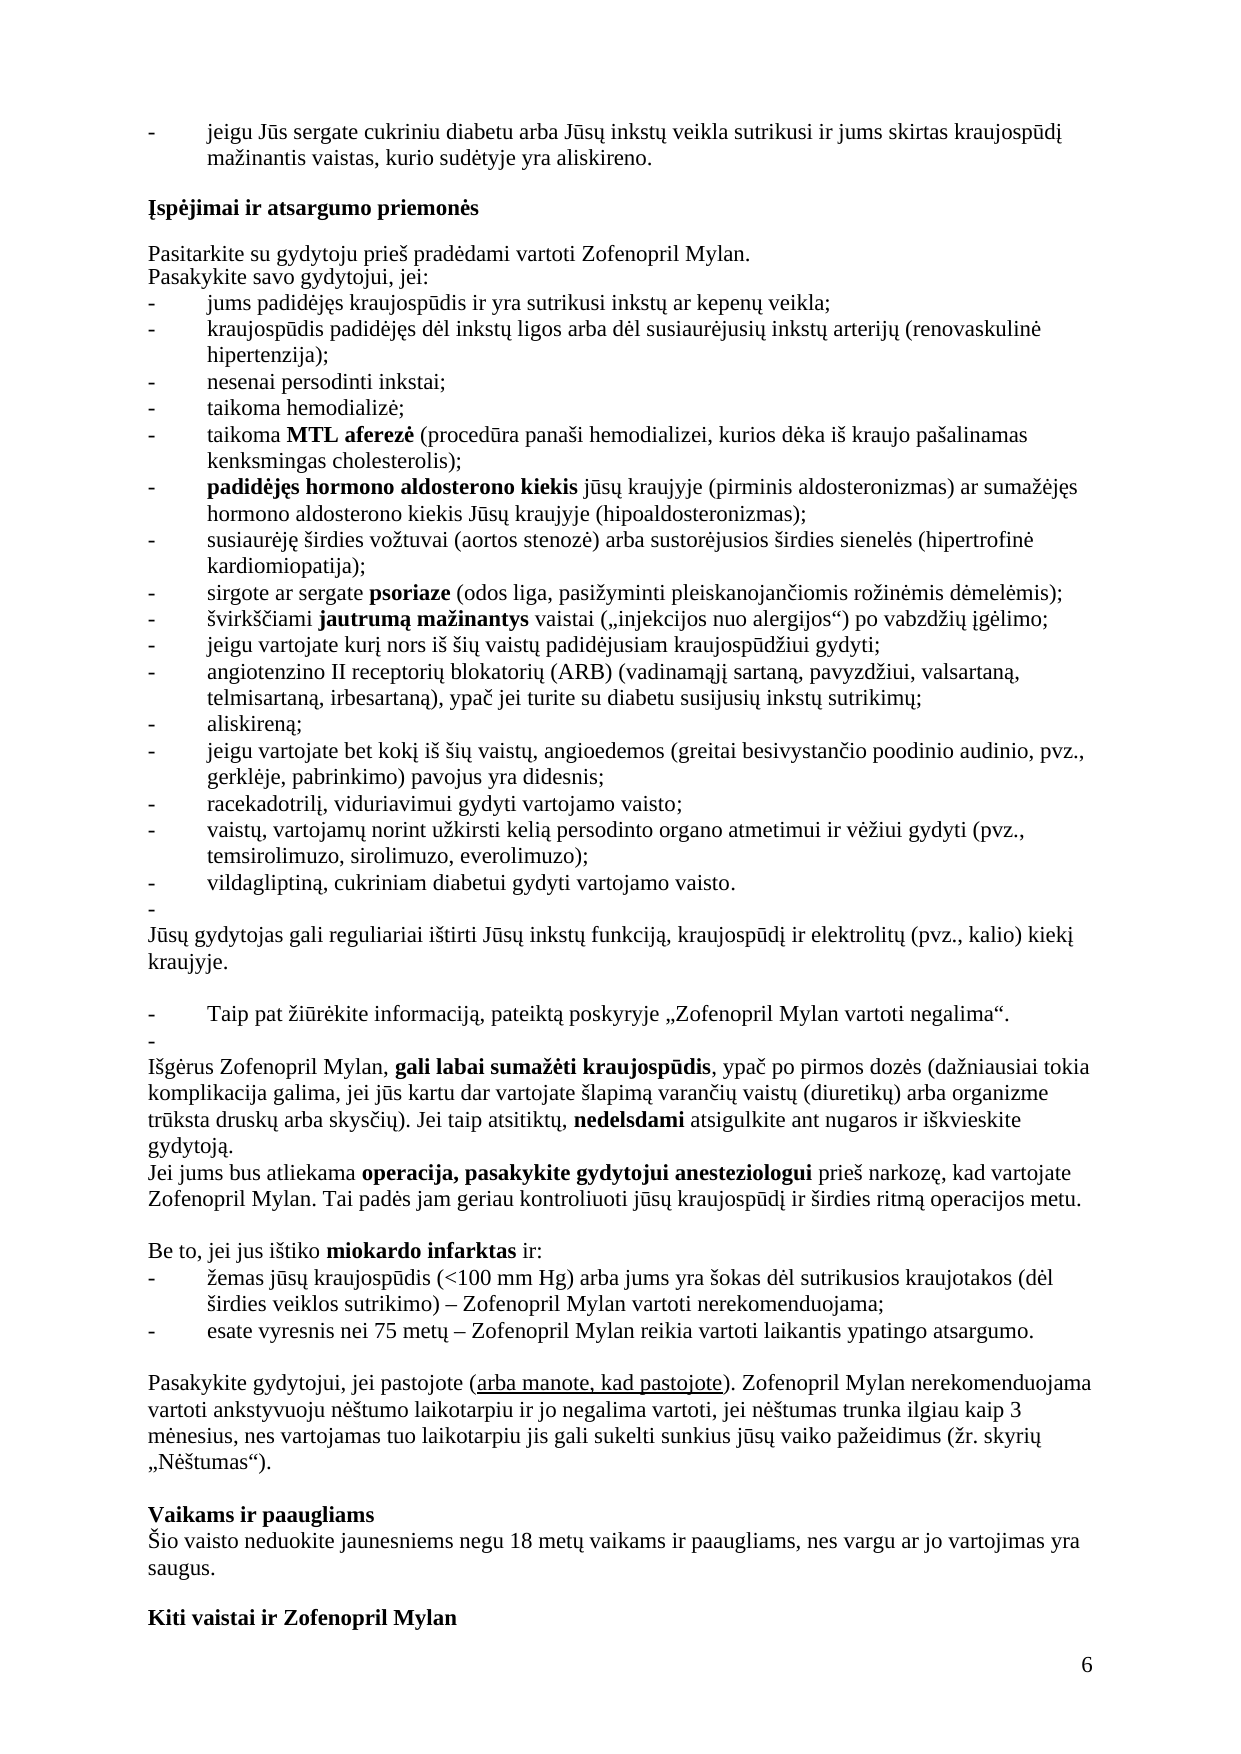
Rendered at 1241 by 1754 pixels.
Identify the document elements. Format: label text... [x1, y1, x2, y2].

text Jūsų gydytojas gali reguliariai ištirti Jūsų inkstų funkciją, kraujospūdį ir elektrolitų (pvz., kalio) kiekį kraujyje. [148, 921, 1092, 974]
text esate vyresnis nei 75 metų – Zofenopril Mylan reikia vartoti laikantis ypatingo atsargumo. [148, 1317, 1092, 1343]
text aliskireną; [148, 711, 1092, 737]
text Vaikams ir paaugliams [148, 1501, 1092, 1527]
text jeigu vartojate kurį nors iš šių vaistų padidėjusiam kraujospūdžiui gydyti; [148, 631, 1092, 658]
text jeigu vartojate bet kokį iš šių vaistų, angioedemos (greitai besivystančio poodinio audinio, pvz., gerklėje, pabrinkimo) pavojus yra didesnis; [148, 737, 1092, 789]
text Jei jums bus atliekama operacija, pasakykite gydytojui anesteziologui prieš narkozę, kad vartojate Zofenopril Mylan. Tai padės jam geriau kontroliuoti jūsų kraujospūdį ir širdies ritmą operacijos metu. [148, 1158, 1092, 1211]
text Pasitarkite su gydytoju prieš pradėdami vartoti Zofenopril Mylan. [148, 243, 1092, 266]
text Kiti vaistai ir Zofenopril Mylan [148, 1607, 1092, 1629]
text švirkščiami jautrumą mažinantys vaistai („injekcijos nuo alergijos“) po vabzdžių įgėlimo; [148, 605, 1092, 631]
text vaistų, vartojamų norint užkirsti kelią persodinto organo atmetimui ir vėžiui gydyti (pvz., temsirolimuzo, sirolimuzo, everolimuzo); [148, 816, 1092, 869]
text padidėjęs hormono aldosterono kiekis jūsų kraujyje (pirminis aldosteronizmas) ar sumažėjęs hormono aldosterono kiekis Jūsų kraujyje (hipoaldosteronizmas); [148, 473, 1092, 526]
text jums padidėjęs kraujospūdis ir yra sutrikusi inkstų ar kepenų veikla; [148, 289, 1092, 315]
text Taip pat žiūrėkite informaciją, pateiktą poskyryje „Zofenopril Mylan vartoti negalima“. [148, 1000, 1092, 1027]
text Įspėjimai ir atsargumo priemonės [148, 197, 1092, 220]
text angiotenzino II receptorių blokatorių (ARB) (vadinamąjį sartaną, pavyzdžiui, valsartaną, telmisartaną, irbesartaną), ypač jei turite su diabetu susijusių inkstų sutrikimų; [148, 658, 1092, 711]
text kraujospūdis padidėjęs dėl inkstų ligos arba dėl susiaurėjusių inkstų arterijų (renovaskulinė hipertenzija); [148, 315, 1092, 368]
text Išgėrus Zofenopril Mylan, gali labai sumažėti kraujospūdis, ypač po pirmos dozės (dažniausiai tokia komplikacija galima, jei jūs kartu dar vartojate šlapimą varančių vaistų (diuretikų) arba organizme trūksta druskų arba skysčių). Jei taip atsitiktų, nedelsdami atsigulkite ant nugaros ir iškvieskite gydytoją. [148, 1053, 1092, 1158]
text taikoma MTL aferezė (procedūra panaši hemodializei, kurios dėka iš kraujo pašalinamas kenksmingas cholesterolis); [148, 421, 1092, 473]
text jeigu Jūs sergate cukriniu diabetu arba Jūsų inkstų veikla sutrikusi ir jums skirtas kraujospūdį mažinantis vaistas, kurio sudėtyje yra aliskireno. [148, 118, 1092, 171]
text vildagliptiną, cukriniam diabetui gydyti vartojamo vaisto. [148, 869, 1092, 895]
text Be to, jei jus ištiko miokardo infarktas ir: [148, 1238, 1092, 1264]
text susiaurėję širdies vožtuvai (aortos stenozė) arba sustorėjusios širdies sienelės (hipertrofinė kardiomiopatija); [148, 526, 1092, 579]
text Šio vaisto neduokite jaunesniems negu 18 metų vaikams ir paaugliams, nes vargu ar jo vartojimas yra saugus. [148, 1527, 1092, 1580]
text Pasakykite gydytojui, jei pastojote (arba manote, kad pastojote). Zofenopril Mylan nerekomenduojama vartoti ankstyvuoju nėštumo laikotarpiu ir jo negalima vartoti, jei nėštumas trunka ilgiau kaip 3 mėnesius, nes vartojamas tuo laikotarpiu jis gali sukelti sunkius jūsų vaiko pažeidimus (žr. skyrių „Nėštumas“). [148, 1369, 1092, 1475]
text nesenai persodinti inkstai; [148, 368, 1092, 394]
text taikoma hemodializė; [148, 394, 1092, 421]
text racekadotrilį, viduriavimui gydyti vartojamo vaisto; [148, 789, 1092, 816]
text sirgote ar sergate psoriaze (odos liga, pasižyminti pleiskanojančiomis rožinėmis dėmelėmis); [148, 579, 1092, 605]
text Pasakykite savo gydytojui, jei: [148, 266, 1092, 289]
text žemas jūsų kraujospūdis (<100 mm Hg) arba jums yra šokas dėl sutrikusios kraujotakos (dėl širdies veiklos sutrikimo) – Zofenopril Mylan vartoti nerekomenduojama; [148, 1264, 1092, 1317]
